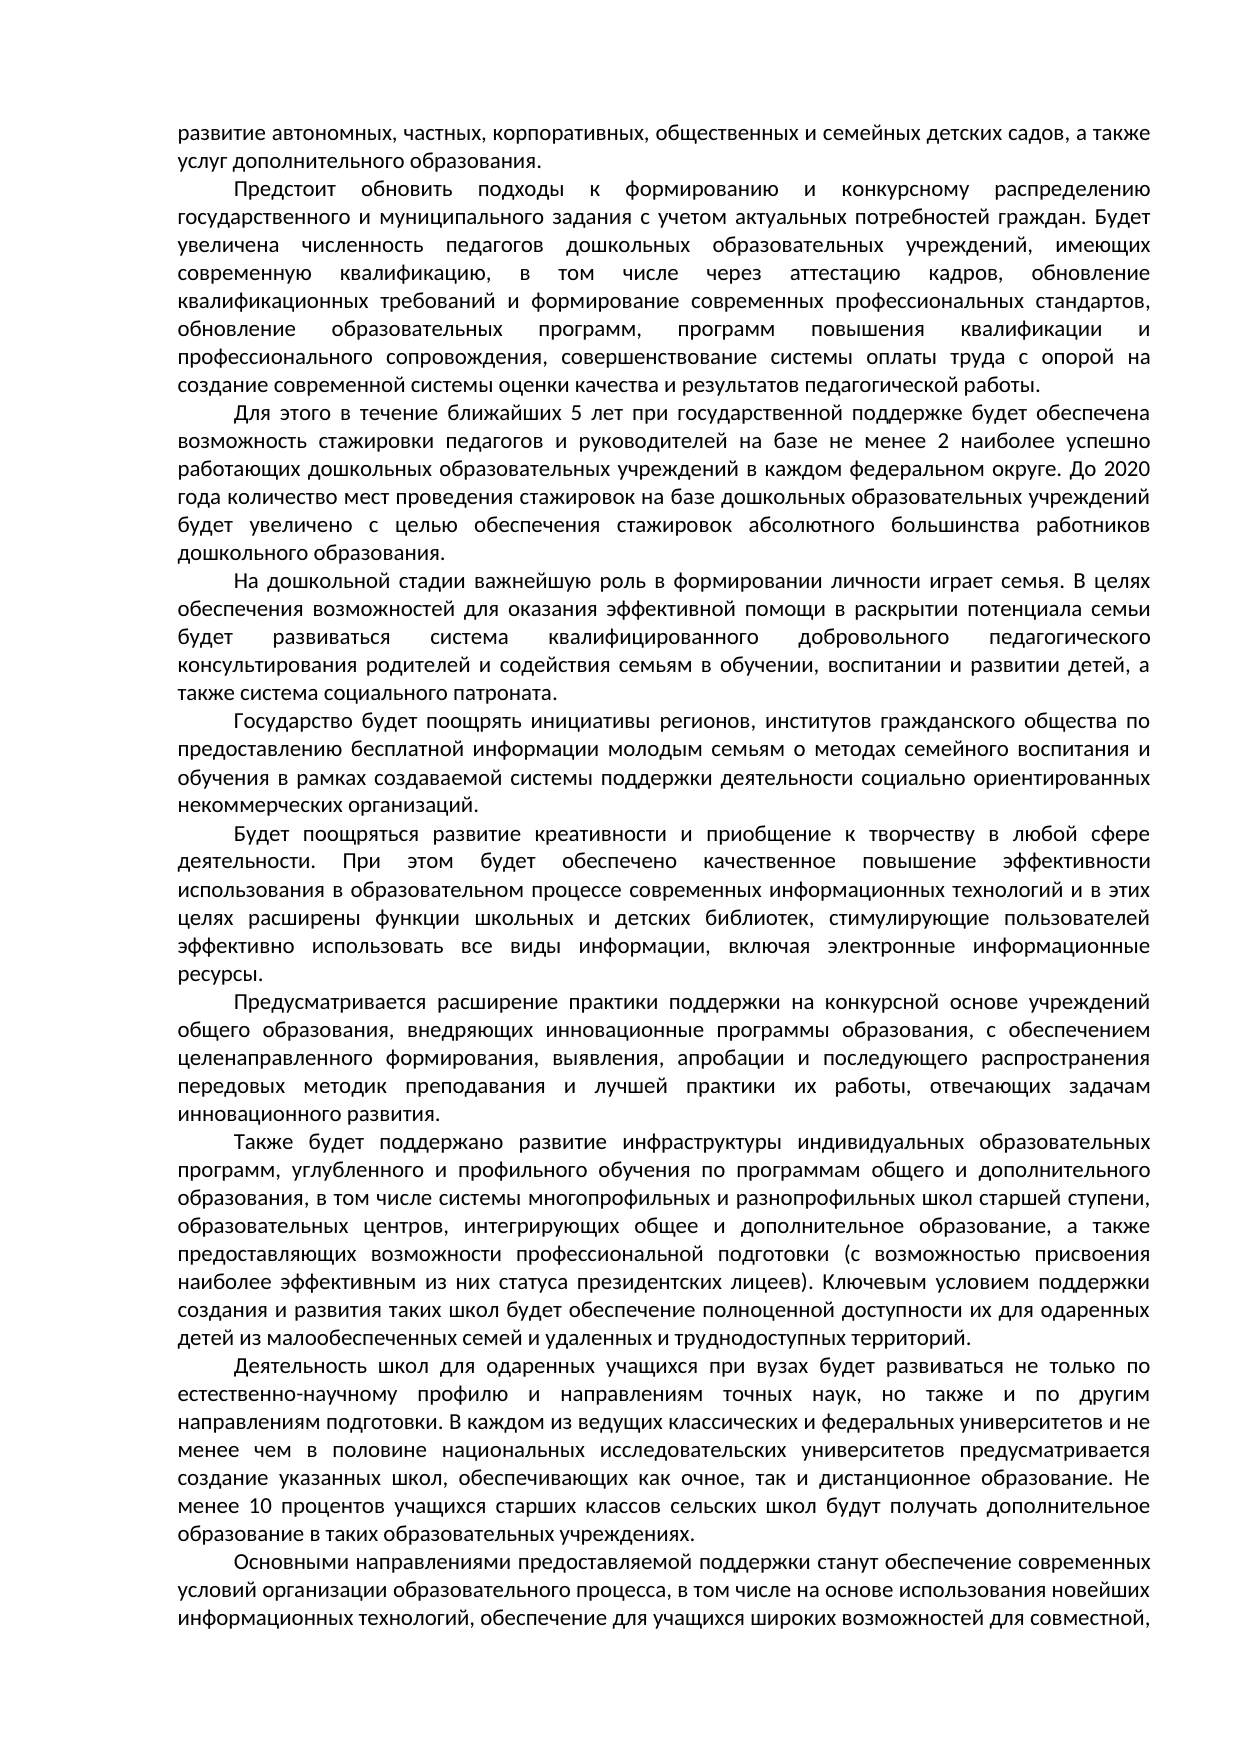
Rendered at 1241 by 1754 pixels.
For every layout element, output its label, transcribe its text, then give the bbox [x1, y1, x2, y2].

text На дошкольной стадии важнейшую роль в формировании личности играет семья. В целях обеспечения возможностей для оказания эффективной помощи в раскрытии потенциала семьи будет развиваться система квалифицированного добровольного педагогического консультирования родителей и содействия семьям в обучении, воспитании и развитии детей, а также система социального патроната. [177, 566, 1152, 707]
text Для этого в течение ближайших 5 лет при государственной поддержке будет обеспечена возможность стажировки педагогов и руководителей на базе не менее 2 наиболее успешно работающих дошкольных образовательных учреждений в каждом федеральном округе. До 2020 года количество мест проведения стажировок на базе дошкольных образовательных учреждений будет увеличено с целью обеспечения стажировок абсолютного большинства работников дошкольного образования. [177, 398, 1152, 566]
text Деятельность школ для одаренных учащихся при вузах будет развиваться не только по естественно-научному профилю и направлениям точных наук, но также и по другим направлениям подготовки. В каждом из ведущих классических и федеральных университетов и не менее чем в половине национальных исследовательских университетов предусматривается создание указанных школ, обеспечивающих как очное, так и дистанционное образование. Не менее 10 процентов учащихся старших классов сельских школ будут получать дополнительное образование в таких образовательных учреждениях. [177, 1351, 1152, 1547]
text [177, 1547, 1152, 1631]
text Предстоит обновить подходы к формированию и конкурсному распределению государственного и муниципального задания с учетом актуальных потребностей граждан. Будет увеличена численность педагогов дошкольных образовательных учреждений, имеющих современную квалификацию, в том числе через аттестацию кадров, обновление квалификационных требований и формирование современных профессиональных стандартов, обновление образовательных программ, программ повышения квалификации и профессионального сопровождения, совершенствование системы оплаты труда с опорой на создание современной системы оценки качества и результатов педагогической работы. [177, 174, 1152, 398]
text Также будет поддержано развитие инфраструктуры индивидуальных образовательных программ, углубленного и профильного обучения по программам общего и дополнительного образования, в том числе системы многопрофильных и разнопрофильных школ старшей ступени, образовательных центров, интегрирующих общее и дополнительное образование, а также предоставляющих возможности профессиональной подготовки (с возможностью присвоения наиболее эффективным из них статуса президентских лицеев). Ключевым условием поддержки создания и развития таких школ будет обеспечение полноценной доступности их для одаренных детей из малообеспеченных семей и удаленных и труднодоступных территорий. [177, 1127, 1152, 1351]
text Будет поощряться развитие креативности и приобщение к творчеству в любой сфере деятельности. При этом будет обеспечено качественное повышение эффективности использования в образовательном процессе современных информационных технологий и в этих целях расширены функции школьных и детских библиотек, стимулирующие пользователей эффективно использовать все виды информации, включая электронные информационные ресурсы. [177, 819, 1152, 987]
text Государство будет поощрять инициативы регионов, институтов гражданского общества по предоставлению бесплатной информации молодым семьям о методах семейного воспитания и обучения в рамках создаваемой системы поддержки деятельности социально ориентированных некоммерческих организаций. [177, 707, 1152, 819]
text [177, 118, 1152, 174]
text Предусматривается расширение практики поддержки на конкурсной основе учреждений общего образования, внедряющих инновационные программы образования, с обеспечением целенаправленного формирования, выявления, апробации и последующего распространения передовых методик преподавания и лучшей практики их работы, отвечающих задачам инновационного развития. [177, 987, 1152, 1127]
